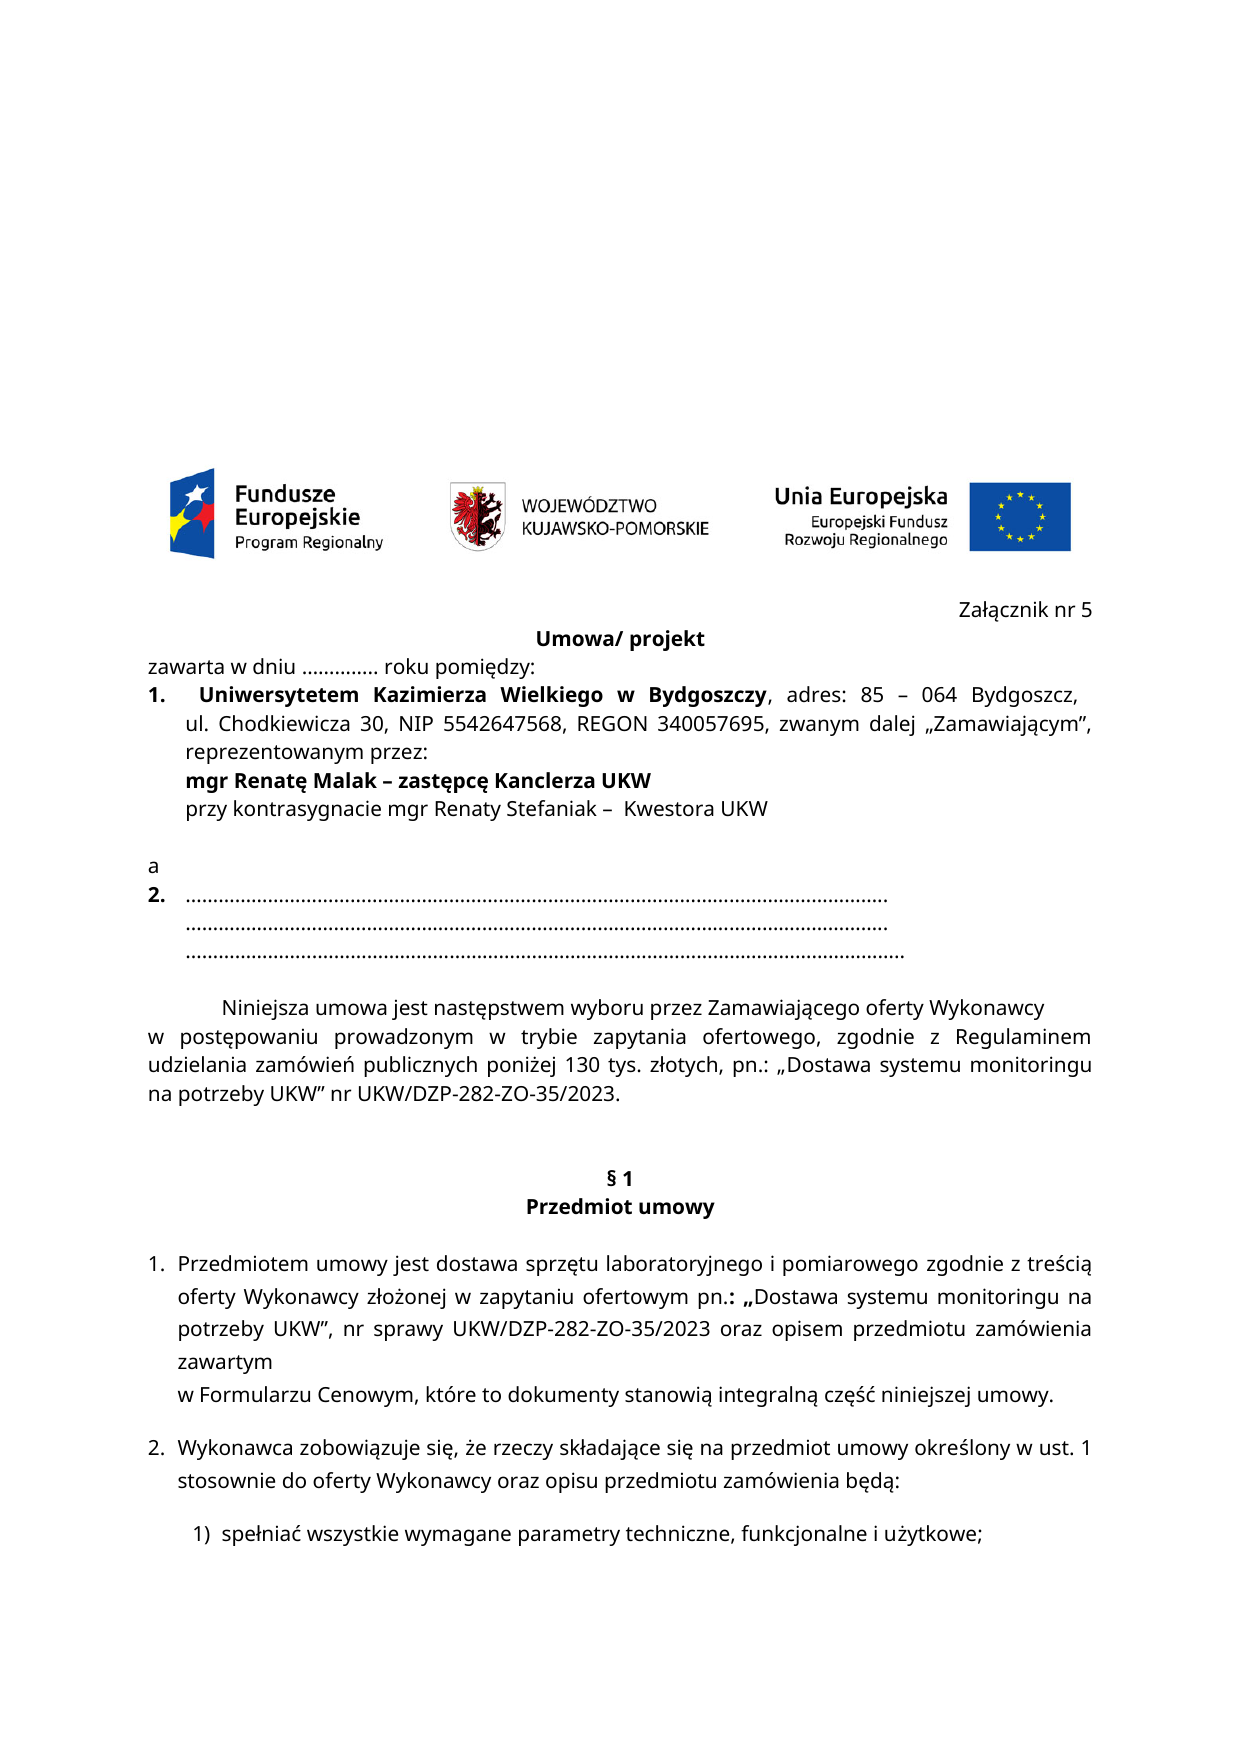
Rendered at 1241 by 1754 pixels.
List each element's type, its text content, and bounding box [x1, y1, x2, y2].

text 2. ……………………………………………………………………………………………………………….. ……………………………………………………………………………………………………………….. [148, 880, 1093, 937]
text Załącznik nr 5 [148, 595, 1093, 624]
list Przedmiotem umowy jest dostawa sprzętu laboratoryjnego i pomiarowego zgodnie z treścią oferty Wykonawcy złożonej w zapytaniu ofertowym pn.: „Dostawa systemu monitoringu na potrzeby UKW”, nr sprawy UKW/DZP-282-ZO-35/2023 oraz opisem przedmiotu zamówienia zawartym w Formularzu Cenowym, które to dokumenty stanowią integralną część niniejszej umowy. [148, 1249, 1093, 1408]
text Niniejsza umowa jest następstwem wyboru przez Zamawiającego oferty Wykonawcy [148, 993, 1093, 1022]
picture [147, 445, 1093, 581]
text Przedmiot umowy [148, 1192, 1093, 1221]
text a [148, 851, 1093, 880]
text zawarta w dniu ………….. roku pomiędzy: [148, 652, 1093, 681]
list Wykonawca zobowiązuje się, że rzeczy składające się na przedmiot umowy określony w ust. 1 stosownie do oferty Wykonawcy oraz opisu przedmiotu zamówienia będą: [148, 1433, 1093, 1494]
text 1. Uniwersytetem Kazimierza Wielkiego w Bydgoszczy, adres: 85 – 064 Bydgoszcz, ul. Chodkiewicza 30, NIP 5542647568, REGON 340057695, zwanym dalej „Zamawiającym”, reprezentowanym przez: [148, 681, 1093, 766]
text Umowa/ projekt [148, 624, 1093, 652]
text w postępowaniu prowadzonym w trybie zapytania ofertowego, zgodnie z Regulaminem udzielania zamówień publicznych poniżej 130 tys. złotych, pn.: „Dostawa systemu monitoringu na potrzeby UKW” nr UKW/DZP-282-ZO-35/2023. [148, 1022, 1093, 1107]
text mgr Renatę Malak – zastępcę Kanclerza UKW [185, 766, 1093, 794]
list spełniać wszystkie wymagane parametry techniczne, funkcjonalne i użytkowe; [192, 1519, 1093, 1548]
text § 1 [148, 1164, 1093, 1192]
text przy kontrasygnacie mgr Renaty Stefaniak – Kwestora UKW [185, 794, 1093, 823]
text …………………...…………………………………………………………………………………………….. [185, 937, 1093, 965]
